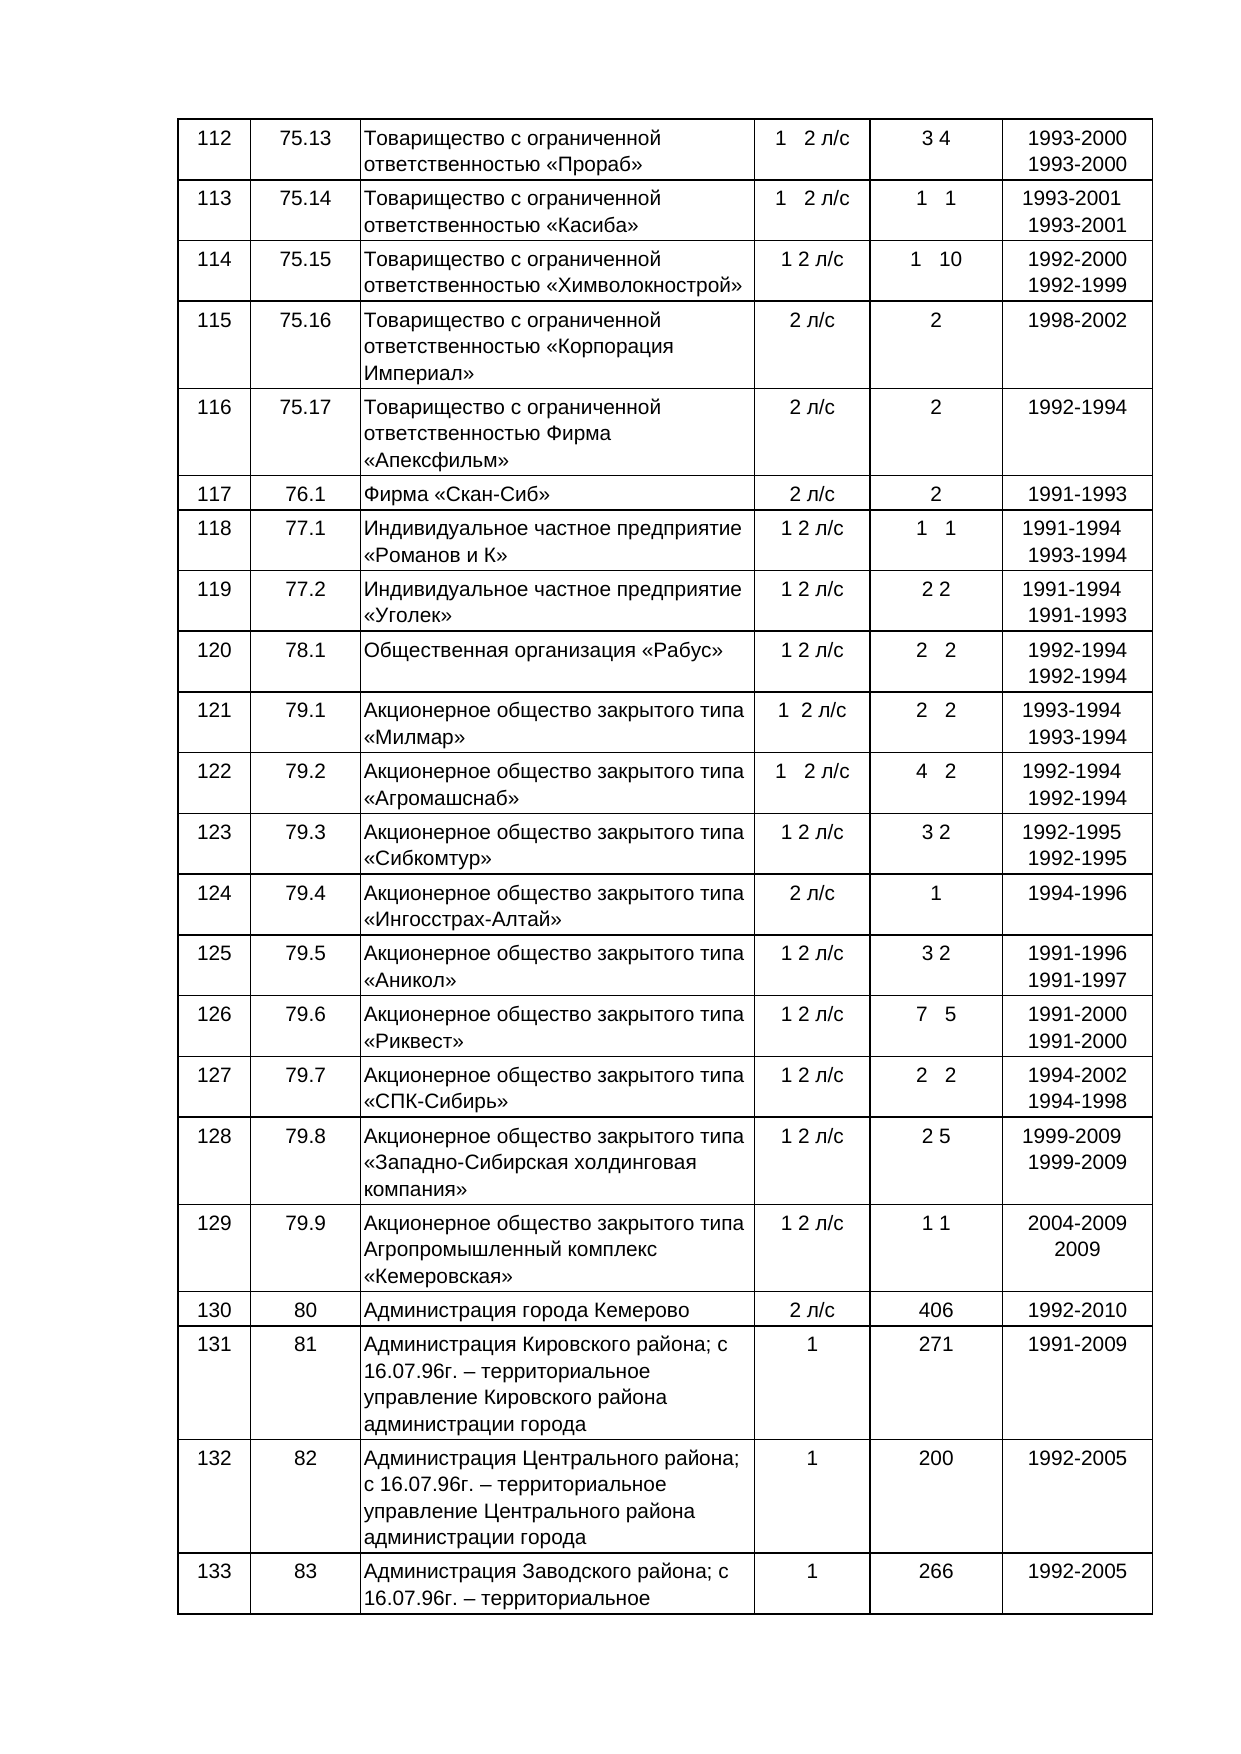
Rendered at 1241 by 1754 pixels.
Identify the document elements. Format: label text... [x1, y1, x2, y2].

table_cell 1 [755, 1327, 869, 1438]
table_cell 125 [179, 936, 250, 995]
table_cell 79.5 [251, 936, 360, 995]
table_cell 117 [179, 476, 250, 509]
table_cell 2 2 [871, 571, 1002, 630]
table_cell 115 [179, 302, 250, 387]
table_cell Индивидуальное частное предприятие «Уголек» [361, 571, 754, 630]
table_cell 2 2 [871, 632, 1002, 691]
table_cell 1 1 [871, 511, 1002, 570]
table_cell Акционерное общество закрытого типа «Сибкомтур» [361, 814, 754, 873]
table_cell 82 [251, 1440, 360, 1552]
table_cell 1992-2010 [1003, 1292, 1152, 1325]
table_cell 1998-2002 [1003, 302, 1152, 387]
table_cell 3 2 [871, 814, 1002, 873]
table_cell 1992-2005 [1003, 1554, 1152, 1613]
table_cell 1 2 л/с [755, 1205, 869, 1291]
table_cell 2 л/с [755, 476, 869, 509]
table_cell 126 [179, 996, 250, 1056]
table_cell 130 [179, 1292, 250, 1325]
table_cell 75.14 [251, 181, 360, 239]
table_cell 1994-1996 [1003, 875, 1152, 934]
table_cell 114 [179, 241, 250, 300]
table_cell Товарищество с ограниченной ответственностью «Корпорация Империал» [361, 302, 754, 387]
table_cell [361, 1554, 754, 1613]
table_cell 1 2 л/с [755, 120, 869, 179]
table_cell Товарищество с ограниченной ответственностью «Химволокнострой» [361, 241, 754, 300]
table_cell 1999-2009 1999-2009 [1003, 1118, 1152, 1203]
table_cell 1991-1994 1991-1993 [1003, 571, 1152, 630]
table_cell 2 [871, 476, 1002, 509]
table_cell 1991-2009 [1003, 1327, 1152, 1438]
table_cell 80 [251, 1292, 360, 1325]
table_cell 116 [179, 389, 250, 475]
table_cell Акционерное общество закрытого типа «Западно-Сибирская холдинговая компания» [361, 1118, 754, 1203]
table_cell 120 [179, 632, 250, 691]
table_cell 75.17 [251, 389, 360, 475]
table_cell 1 [871, 875, 1002, 934]
table_cell Фирма «Скан-Сиб» [361, 476, 754, 509]
table_cell 79.2 [251, 753, 360, 813]
table_cell 79.3 [251, 814, 360, 873]
table_cell 79.1 [251, 693, 360, 752]
table_cell Акционерное общество закрытого типа «Риквест» [361, 996, 754, 1056]
table_cell 128 [179, 1118, 250, 1203]
table_cell 2 2 [871, 1057, 1002, 1116]
table_cell 76.1 [251, 476, 360, 509]
table_cell 3 2 [871, 936, 1002, 995]
table_cell 2 [871, 389, 1002, 475]
table_cell 1 2 л/с [755, 1057, 869, 1116]
table_cell 1 2 л/с [755, 632, 869, 691]
table_cell 1993-1994 1993-1994 [1003, 693, 1152, 752]
table_cell Администрация Центрального района; с 16.07.96г. – территориальное управление Центрального района администрации города [361, 1440, 754, 1552]
table_cell 1 2 л/с [755, 693, 869, 752]
table_cell 133 [179, 1554, 250, 1613]
table_cell Товарищество с ограниченной ответственностью Фирма «Апексфильм» [361, 389, 754, 475]
table_cell Акционерное общество закрытого типа «Ингосстрах-Алтай» [361, 875, 754, 934]
table_cell 78.1 [251, 632, 360, 691]
table_cell 1991-1996 1991-1997 [1003, 936, 1152, 995]
table_cell 77.1 [251, 511, 360, 570]
table_cell 79.9 [251, 1205, 360, 1291]
table_cell 132 [179, 1440, 250, 1552]
table_cell 1994-2002 1994-1998 [1003, 1057, 1152, 1116]
table_cell 83 [251, 1554, 360, 1613]
table_cell 77.2 [251, 571, 360, 630]
table_cell 1 [755, 1554, 869, 1613]
table_cell 113 [179, 181, 250, 239]
table_cell 1 2 л/с [755, 936, 869, 995]
table_cell 7 5 [871, 996, 1002, 1056]
table_cell 1 2 л/с [755, 1118, 869, 1203]
table_cell 124 [179, 875, 250, 934]
table_cell 131 [179, 1327, 250, 1438]
table_cell 123 [179, 814, 250, 873]
table_cell 1 2 л/с [755, 181, 869, 239]
table_cell 1 2 л/с [755, 241, 869, 300]
table_cell 1 [755, 1440, 869, 1552]
table_cell 1992-2000 1992-1999 [1003, 241, 1152, 300]
table_cell 2 2 [871, 693, 1002, 752]
table_cell 1991-2000 1991-2000 [1003, 996, 1152, 1056]
table_cell 79.7 [251, 1057, 360, 1116]
table_cell 2 [871, 302, 1002, 387]
table_cell 119 [179, 571, 250, 630]
table_cell Индивидуальное частное предприятие «Романов и К» [361, 511, 754, 570]
table_cell 1 1 [871, 1205, 1002, 1291]
table_cell 79.8 [251, 1118, 360, 1203]
table_cell 1 2 л/с [755, 996, 869, 1056]
table_cell 200 [871, 1440, 1002, 1552]
table_cell 1992-1994 1992-1994 [1003, 632, 1152, 691]
table_cell Акционерное общество закрытого типа «Агромашснаб» [361, 753, 754, 813]
table_cell 2 л/с [755, 875, 869, 934]
table_cell Товарищество с ограниченной ответственностью «Прораб» [361, 120, 754, 179]
table_cell 122 [179, 753, 250, 813]
table_cell 75.16 [251, 302, 360, 387]
table_cell 79.4 [251, 875, 360, 934]
table_cell 112 [179, 120, 250, 179]
table_cell Акционерное общество закрытого типа «Милмар» [361, 693, 754, 752]
table_cell 3 4 [871, 120, 1002, 179]
table_cell 1992-1995 1992-1995 [1003, 814, 1152, 873]
table_cell Акционерное общество закрытого типа «СПК-Сибирь» [361, 1057, 754, 1116]
table_cell 118 [179, 511, 250, 570]
table_cell 2 л/с [755, 302, 869, 387]
table_cell 1 2 л/с [755, 571, 869, 630]
table_cell 1991-1994 1993-1994 [1003, 511, 1152, 570]
table_cell 1 2 л/с [755, 753, 869, 813]
table_cell 1992-1994 [1003, 389, 1152, 475]
table_cell Товарищество с ограниченной ответственностью «Касиба» [361, 181, 754, 239]
table_cell 1 10 [871, 241, 1002, 300]
table_cell 1993-2001 1993-2001 [1003, 181, 1152, 239]
table_cell 2004-2009 2009 [1003, 1205, 1152, 1291]
table_cell 1992-2005 [1003, 1440, 1152, 1552]
table_cell 2 л/с [755, 389, 869, 475]
table_cell 121 [179, 693, 250, 752]
table_cell 79.6 [251, 996, 360, 1056]
table_cell 127 [179, 1057, 250, 1116]
table_cell 1 2 л/с [755, 814, 869, 873]
table_cell Общественная организация «Рабус» [361, 632, 754, 691]
table_cell 271 [871, 1327, 1002, 1438]
table_cell Акционерное общество закрытого типа Агропромышленный комплекс «Кемеровская» [361, 1205, 754, 1291]
table_cell Администрация Кировского района; с 16.07.96г. – территориальное управление Кировского района администрации города [361, 1327, 754, 1438]
table_cell Администрация города Кемерово [361, 1292, 754, 1325]
table_cell 266 [871, 1554, 1002, 1613]
table_cell 75.15 [251, 241, 360, 300]
table_cell Акционерное общество закрытого типа «Аникол» [361, 936, 754, 995]
table_cell 129 [179, 1205, 250, 1291]
table_cell 1992-1994 1992-1994 [1003, 753, 1152, 813]
table_cell 81 [251, 1327, 360, 1438]
table_cell 1 2 л/с [755, 511, 869, 570]
table_cell 4 2 [871, 753, 1002, 813]
table_cell 1 1 [871, 181, 1002, 239]
table_cell 406 [871, 1292, 1002, 1325]
table_cell 75.13 [251, 120, 360, 179]
table_cell 2 5 [871, 1118, 1002, 1203]
table_cell 2 л/с [755, 1292, 869, 1325]
table_cell 1993-2000 1993-2000 [1003, 120, 1152, 179]
table_cell 1991-1993 [1003, 476, 1152, 509]
